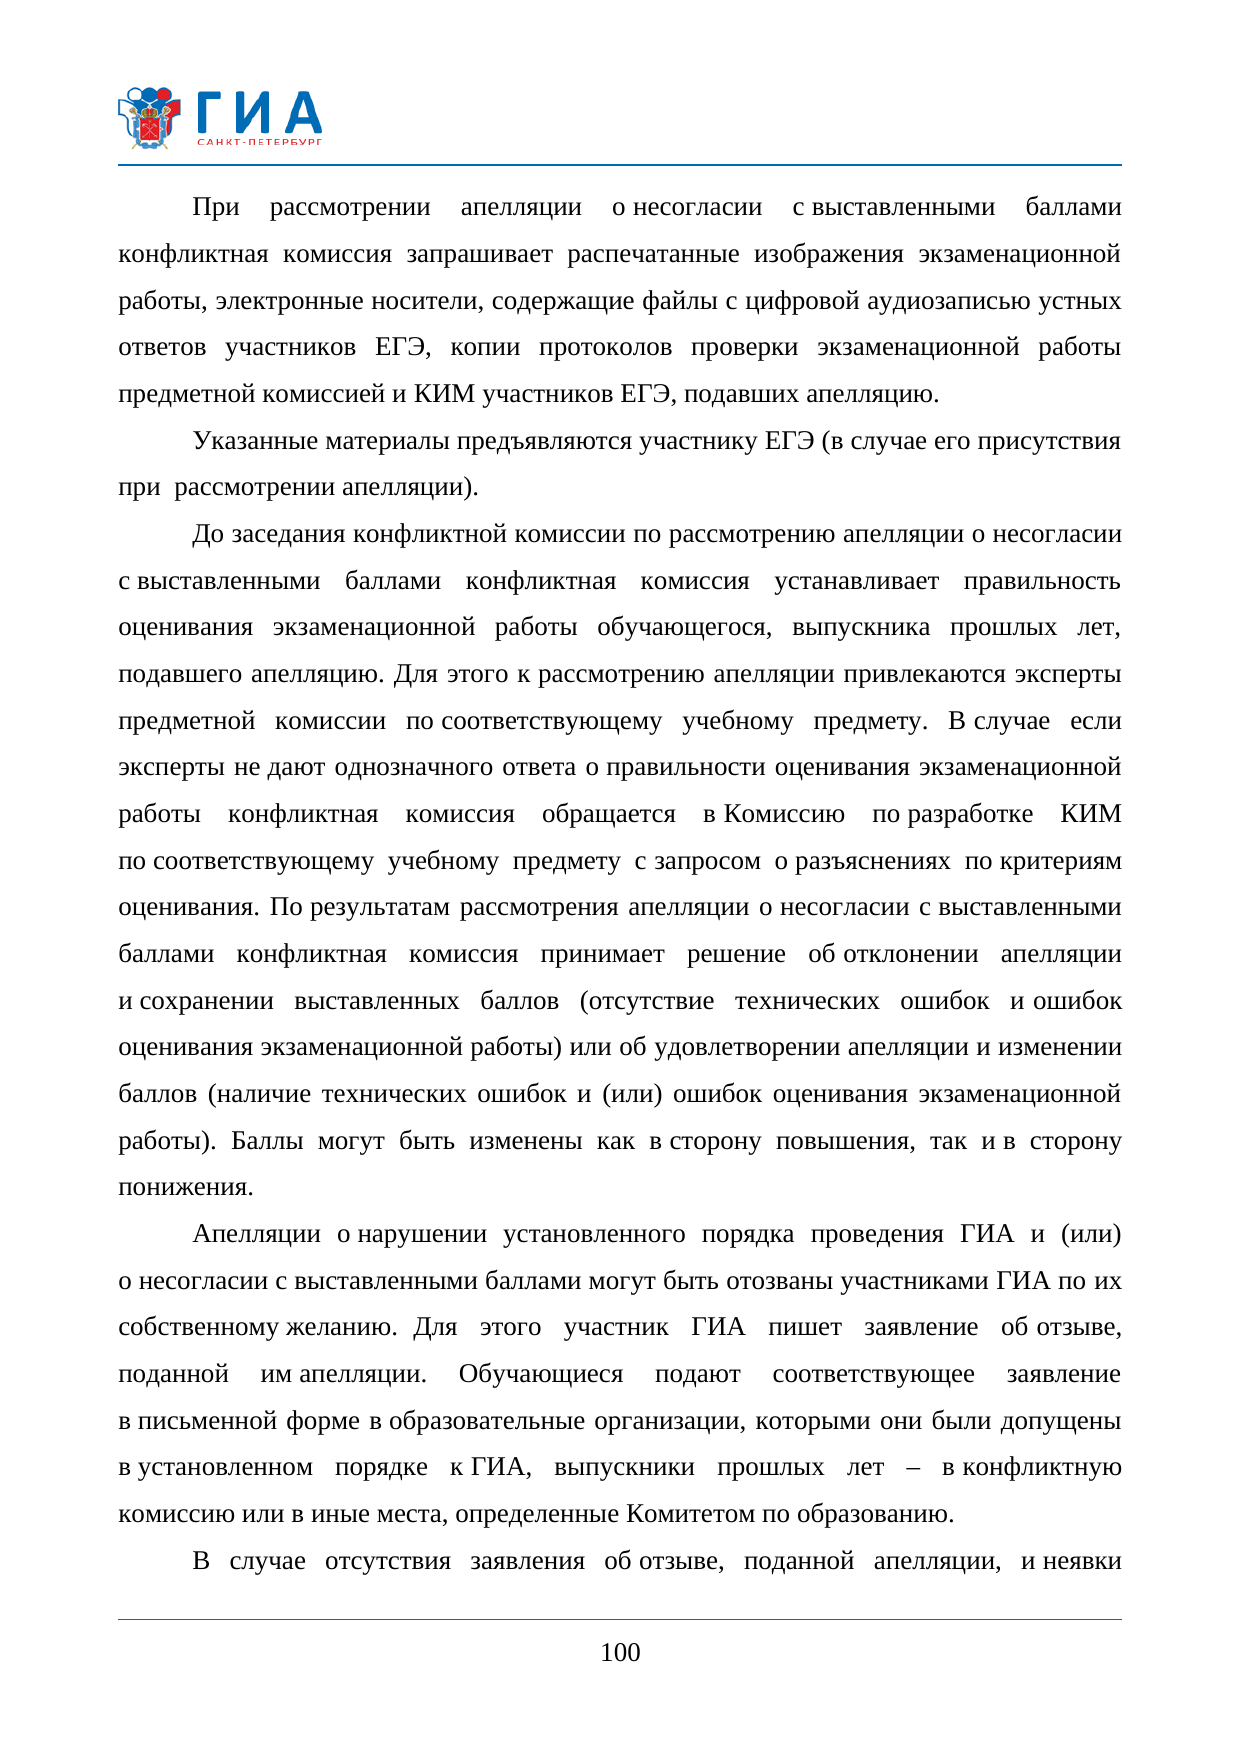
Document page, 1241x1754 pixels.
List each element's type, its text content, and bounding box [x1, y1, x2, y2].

text При рассмотрении апелляции о несогласии с выставленными баллами конфликтная комиссия запрашивает распечатанные изображения экзаменационной работы, электронные носители, содержащие файлы с цифровой аудиозаписью устных ответов участников ЕГЭ, копии протоколов проверки экзаменационной работы предметной комиссией и КИМ участников ЕГЭ, подавших апелляцию. [118, 191, 1122, 408]
text До заседания конфликтной комиссии по рассмотрению апелляции о несогласии с выставленными баллами конфликтная комиссия устанавливает правильность оценивания экзаменационной работы обучающегося, выпускника прошлых лет, подавшего апелляцию. Для этого к рассмотрению апелляции привлекаются эксперты предметной комиссии по соответствующему учебному предмету. В случае если эксперты не дают однозначного ответа о правильности оценивания экзаменационной работы конфликтная комиссия обращается в Комиссию по разработке КИМ по соответствующему учебному предмету с запросом о разъяснениях по критериям оценивания. По результатам рассмотрения апелляции о несогласии с выставленными баллами конфликтная комиссия принимает решение об отклонении апелляции и сохранении выставленных баллов (отсутствие технических ошибок и ошибок оценивания экзаменационной работы) или об удовлетворении апелляции и изменении баллов (наличие технических ошибок и (или) ошибок оценивания экзаменационной работы). Баллы могут быть изменены как в сторону повышения, так и в сторону понижения. [118, 517, 1122, 1202]
text Указанные материалы предъявляются участнику ЕГЭ (в случае его присутствия при рассмотрении апелляции). [118, 424, 1122, 502]
picture [118, 73, 322, 163]
text Апелляции о нарушении установленного порядка проведения ГИА и (или) о несогласии с выставленными баллами могут быть отозваны участниками ГИА по их собственному желанию. Для этого участник ГИА пишет заявление об отзыве, поданной им апелляции. Обучающиеся подают соответствующее заявление в письменной форме в образовательные организации, которыми они были допущены в установленном порядке к ГИА, выпускники прошлых лет – в конфликтную комиссию или в иные места, определенные Комитетом по образованию. [118, 1217, 1122, 1528]
